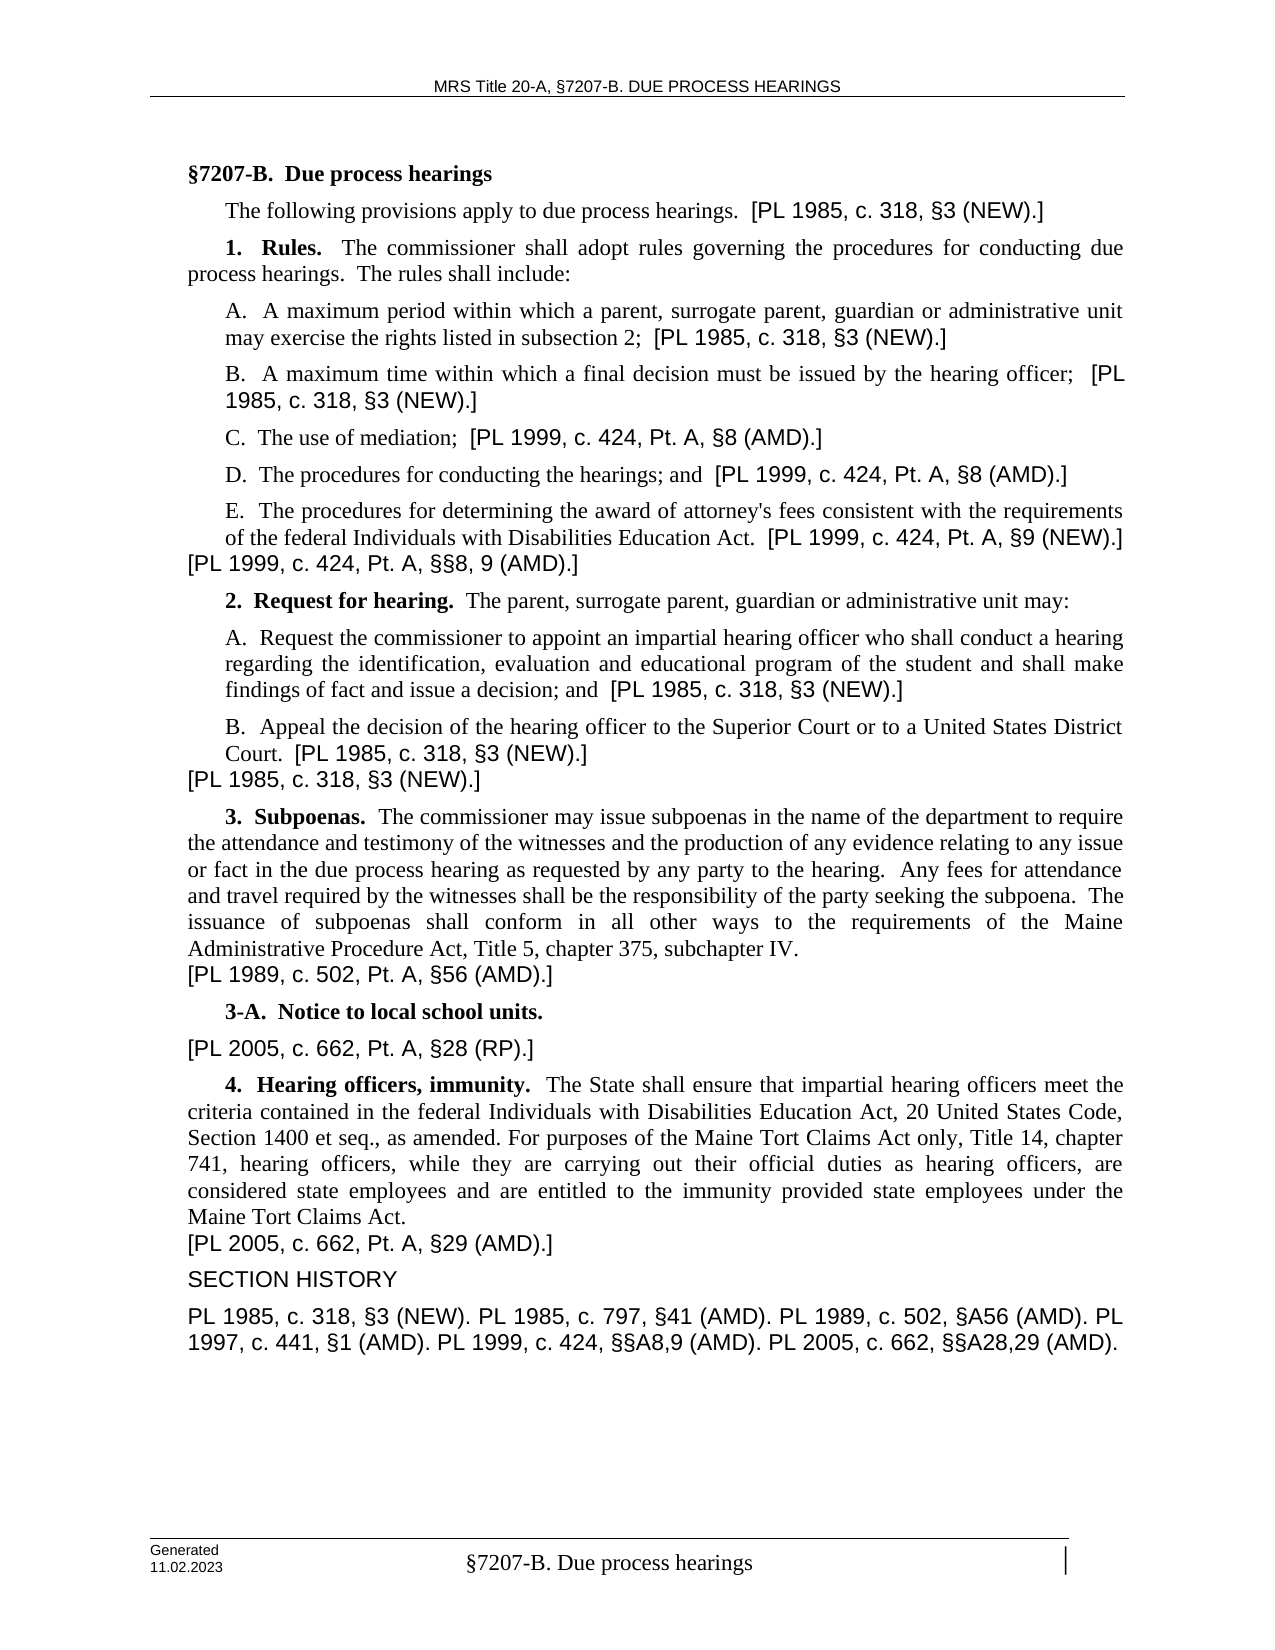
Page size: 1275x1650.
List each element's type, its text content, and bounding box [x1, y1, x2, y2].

text [PL 1989, c. 502, Pt. A, §56 (AMD).] [187, 961, 1125, 987]
text [PL 1999, c. 424, Pt. A, §§8, 9 (AMD).] [187, 550, 1125, 577]
text [PL 2005, c. 662, Pt. A, §29 (AMD).] [187, 1229, 1125, 1256]
text A. A maximum period within which a parent, surrogate parent, guardian or administrative unit may exercise the rights listed in subsection 2; [PL 1985, c. 318, §3 (NEW).] [225, 297, 1125, 350]
text 2. Request for hearing. The parent, surrogate parent, guardian or administrative unit may: [187, 587, 1125, 613]
text B. A maximum time within which a final decision must be issued by the hearing officer; [PL 1985, c. 318, §3 (NEW).] [225, 360, 1125, 413]
text PL 1985, c. 318, §3 (NEW). PL 1985, c. 797, §41 (AMD). PL 1989, c. 502, §A56 (AMD). PL 1997, c. 441, §1 (AMD). PL 1999, c. 424, §§A8,9 (AMD). PL 2005, c. 662, §§A28,29 (AMD). [187, 1303, 1125, 1356]
text B. Appeal the decision of the hearing officer to the Superior Court or to a United States District Court. [PL 1985, c. 318, §3 (NEW).] [225, 713, 1125, 766]
text C. The use of mediation; [PL 1999, c. 424, Pt. A, §8 (AMD).] [225, 424, 1125, 450]
text D. The procedures for conducting the hearings; and [PL 1999, c. 424, Pt. A, §8 (AMD).] [225, 461, 1125, 487]
text E. The procedures for determining the award of attorney's fees consistent with the requirements of the federal Individuals with Disabilities Education Act. [PL 1999, c. 424, Pt. A, §9 (NEW).] [225, 497, 1125, 550]
text §7207-B. Due process hearings [187, 160, 1125, 187]
text 3. Subpoenas. The commissioner may issue subpoenas in the name of the department to require the attendance and testimony of the witnesses and the production of any evidence relating to any issue or fact in the due process hearing as requested by any party to the hearing. Any fees for attendance and travel required by the witnesses shall be the responsibility of the party seeking the subpoena. The issuance of subpoenas shall conform in all other ways to the requirements of the Maine Administrative Procedure Act, Title 5, chapter 375, subchapter IV. [187, 803, 1125, 961]
text 1. Rules. The commissioner shall adopt rules governing the procedures for conducting due process hearings. The rules shall include: [187, 234, 1125, 287]
text [PL 2005, c. 662, Pt. A, §28 (RP).] [187, 1034, 1125, 1061]
text SECTION HISTORY [187, 1266, 1125, 1293]
text 4. Hearing officers, immunity. The State shall ensure that impartial hearing officers meet the criteria contained in the federal Individuals with Disabilities Education Act, 20 United States Code, Section 1400 et seq., as amended. For purposes of the Maine Tort Claims Act only, Title 14, chapter 741, hearing officers, while they are carrying out their official duties as hearing officers, are considered state employees and are entitled to the immunity provided state employees under the Maine Tort Claims Act. [187, 1071, 1125, 1229]
text A. Request the commissioner to appoint an impartial hearing officer who shall conduct a hearing regarding the identification, evaluation and educational program of the student and shall make findings of fact and issue a decision; and [PL 1985, c. 318, §3 (NEW).] [225, 624, 1125, 703]
text [PL 1985, c. 318, §3 (NEW).] [187, 766, 1125, 792]
text The following provisions apply to due process hearings. [PL 1985, c. 318, §3 (NEW).] [187, 197, 1125, 224]
text 3-A. Notice to local school units. [187, 998, 1125, 1024]
